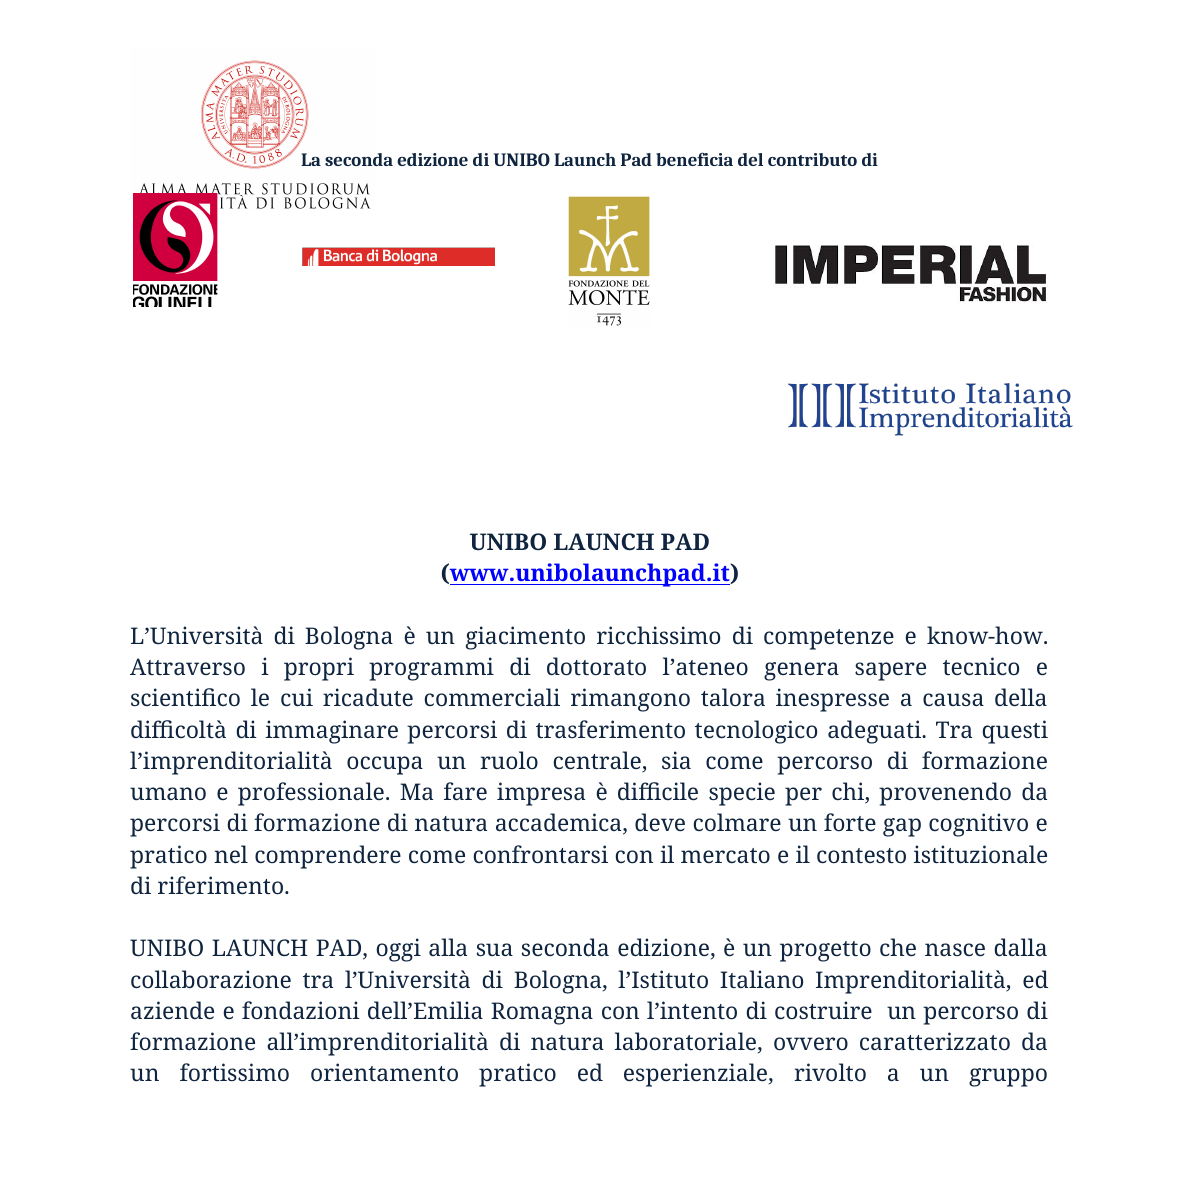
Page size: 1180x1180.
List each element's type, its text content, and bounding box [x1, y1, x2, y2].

picture [131, 48, 375, 150]
text L’Università di Bologna è un giacimento ricchissimo di competenze e know-how. Attraverso i propri programmi di dottorato l’ateneo genera sapere tecnico e scientifico le cui ricadute commerciali rimangono talora inespresse a causa della difficoltà di immaginare percorsi di trasferimento tecnologico adeguati. Tra questi l’imprenditorialità occupa un ruolo centrale, sia come percorso di formazione umano e professionale. Ma fare impresa è difficile specie per chi, provenendo da percorsi di formazione di natura accademica, deve colmare un forte gap cognitivo e pratico nel comprendere come confrontarsi con il mercato e il contesto istituzionale di riferimento. [130, 620, 1049, 901]
text (www.unibolaunchpad.it) [130, 557, 1049, 589]
picture [769, 240, 1050, 305]
picture [567, 194, 650, 328]
text La seconda edizione di UNIBO Launch Pad beneficia del contributo di [130, 150, 1049, 172]
picture [131, 172, 512, 341]
text UNIBO LAUNCH PAD [130, 526, 1049, 557]
